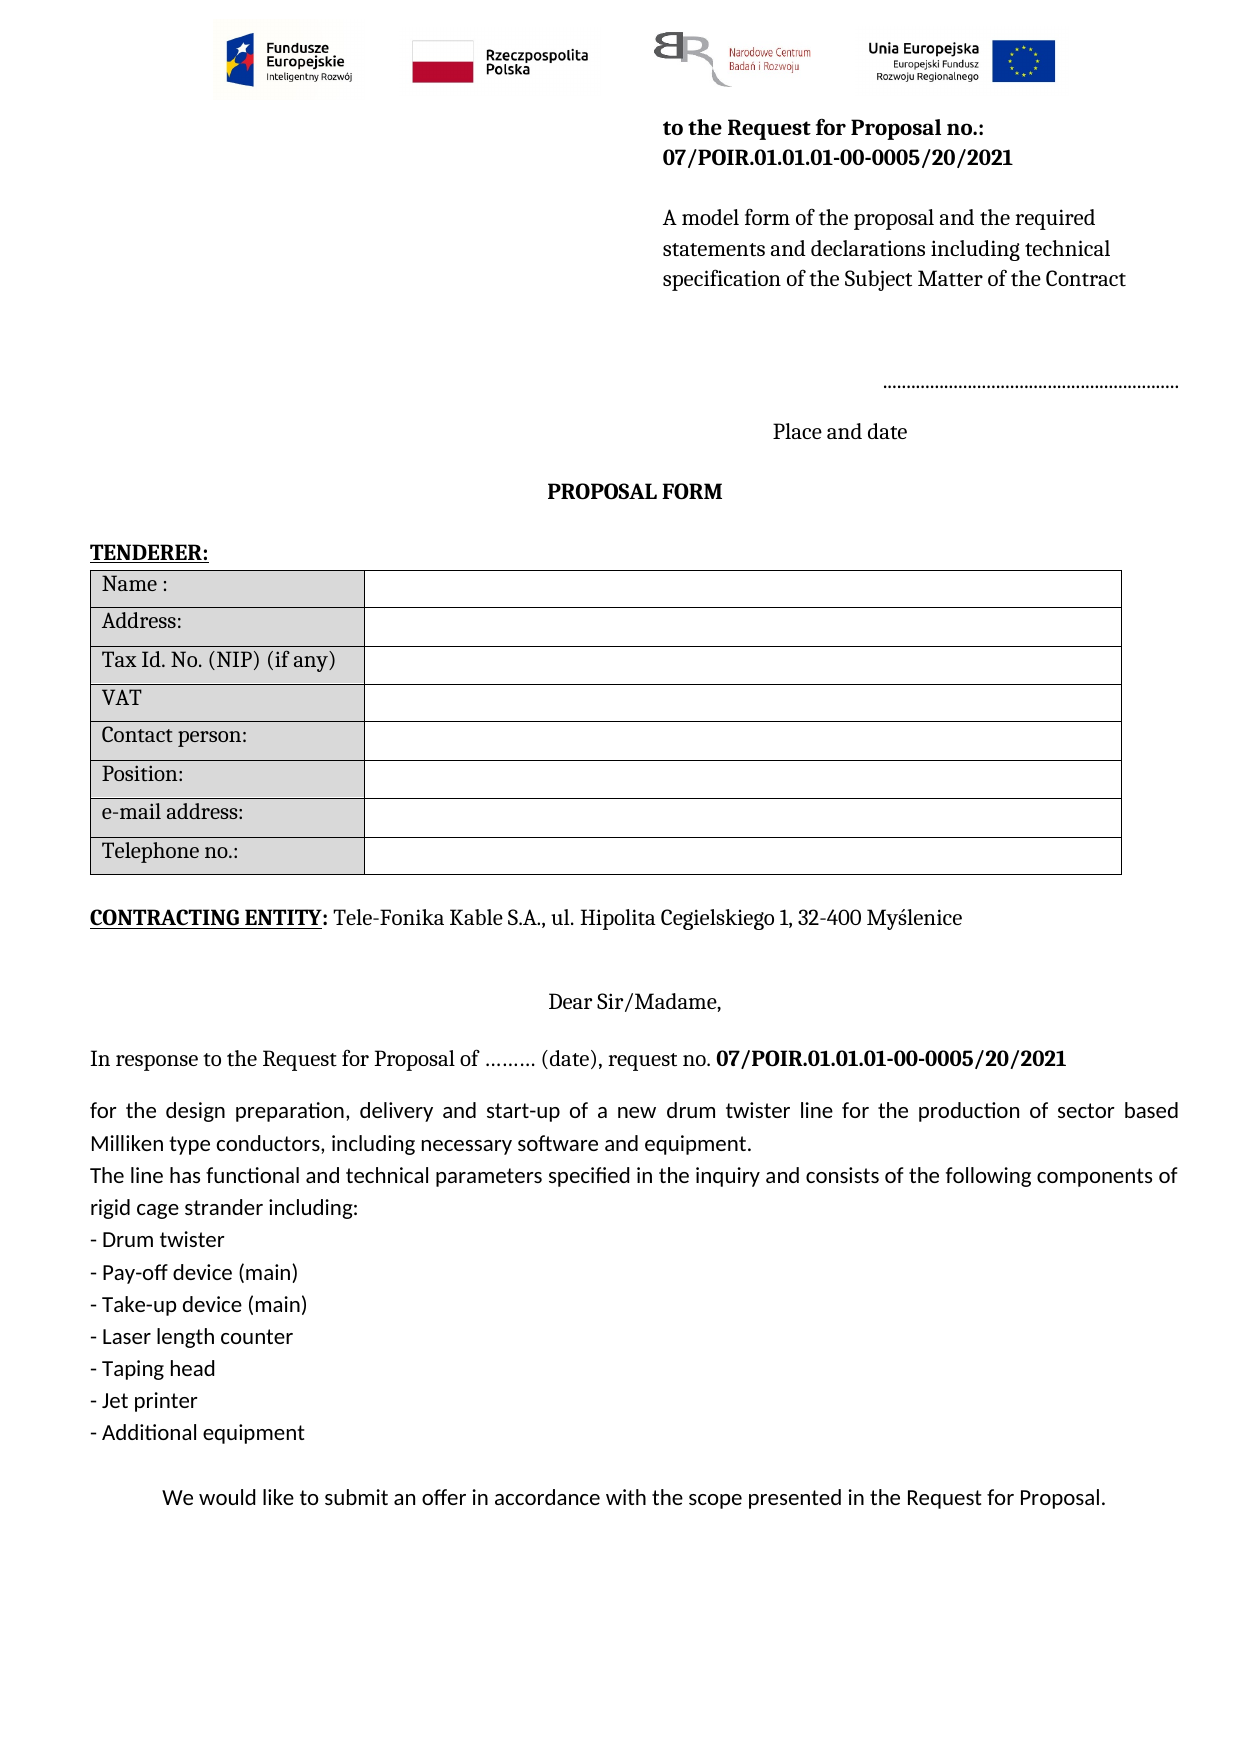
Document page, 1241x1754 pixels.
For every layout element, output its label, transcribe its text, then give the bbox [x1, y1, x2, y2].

table_cell e-mail address: [91, 799, 364, 837]
text The line has functional and technical parameters specified in the inquiry and consists of the following components of rigid cage strander including: [90, 1161, 1180, 1221]
text We would like to submit an offer in accordance with the scope presented in the Request for Proposal. [90, 1483, 1180, 1511]
picture [855, 26, 1069, 96]
text In response to the Request for Proposal of ……… (date), request no. 07/POIR.01.01.01-00-0005/20/2021 [90, 1046, 1180, 1072]
table_header [365, 571, 1121, 607]
text CONTRACTING ENTITY: Tele-Fonika Kable S.A., ul. Hipolita Cegielskiego 1, 32-400 Myślenice [90, 905, 1180, 932]
text - Additional equipment [90, 1418, 1180, 1447]
table_cell [365, 608, 1121, 646]
table_cell [365, 761, 1121, 797]
text to the Request for Proposal no.: [589, 114, 1180, 141]
text - Taping head [90, 1354, 1180, 1382]
table_cell Position: [91, 761, 364, 797]
table_cell Tax Id. No. (NIP) (if any) [91, 647, 364, 683]
table_cell VAT [91, 685, 364, 721]
text - Take-up device (main) [90, 1290, 1180, 1318]
table_cell [365, 685, 1121, 721]
table_cell Telephone no.: [91, 838, 364, 874]
text Place and date [90, 419, 1180, 445]
text - Jet printer [90, 1386, 1180, 1414]
text TENDERER: [90, 539, 1180, 566]
text A model form of the proposal and the required statements and declarations including technical specification of the Subject Matter of the Contract [515, 205, 1180, 292]
table_cell [365, 838, 1121, 874]
table_cell Contact person: [91, 722, 364, 760]
text - Laser length counter [90, 1322, 1180, 1350]
table_cell [365, 799, 1121, 837]
picture [399, 27, 601, 96]
text ............................................................... [90, 368, 1180, 394]
text PROPOSAL FORM [90, 479, 1180, 505]
table_cell Address: [91, 608, 364, 646]
picture [654, 32, 811, 87]
table_cell [365, 647, 1121, 683]
text - Drum twister [90, 1225, 1180, 1253]
picture [213, 19, 365, 100]
text - Pay-off device (main) [90, 1258, 1180, 1286]
text Dear Sir/Madame, [90, 988, 1180, 1015]
table_cell [365, 722, 1121, 760]
table_header Name : [91, 571, 364, 607]
text for the design preparation, delivery and start-up of a new drum twister line for the production of sector based Milliken type conductors, including necessary software and equipment. [90, 1097, 1180, 1157]
text 07/POIR.01.01.01-00-0005/20/2021 [589, 145, 1180, 171]
